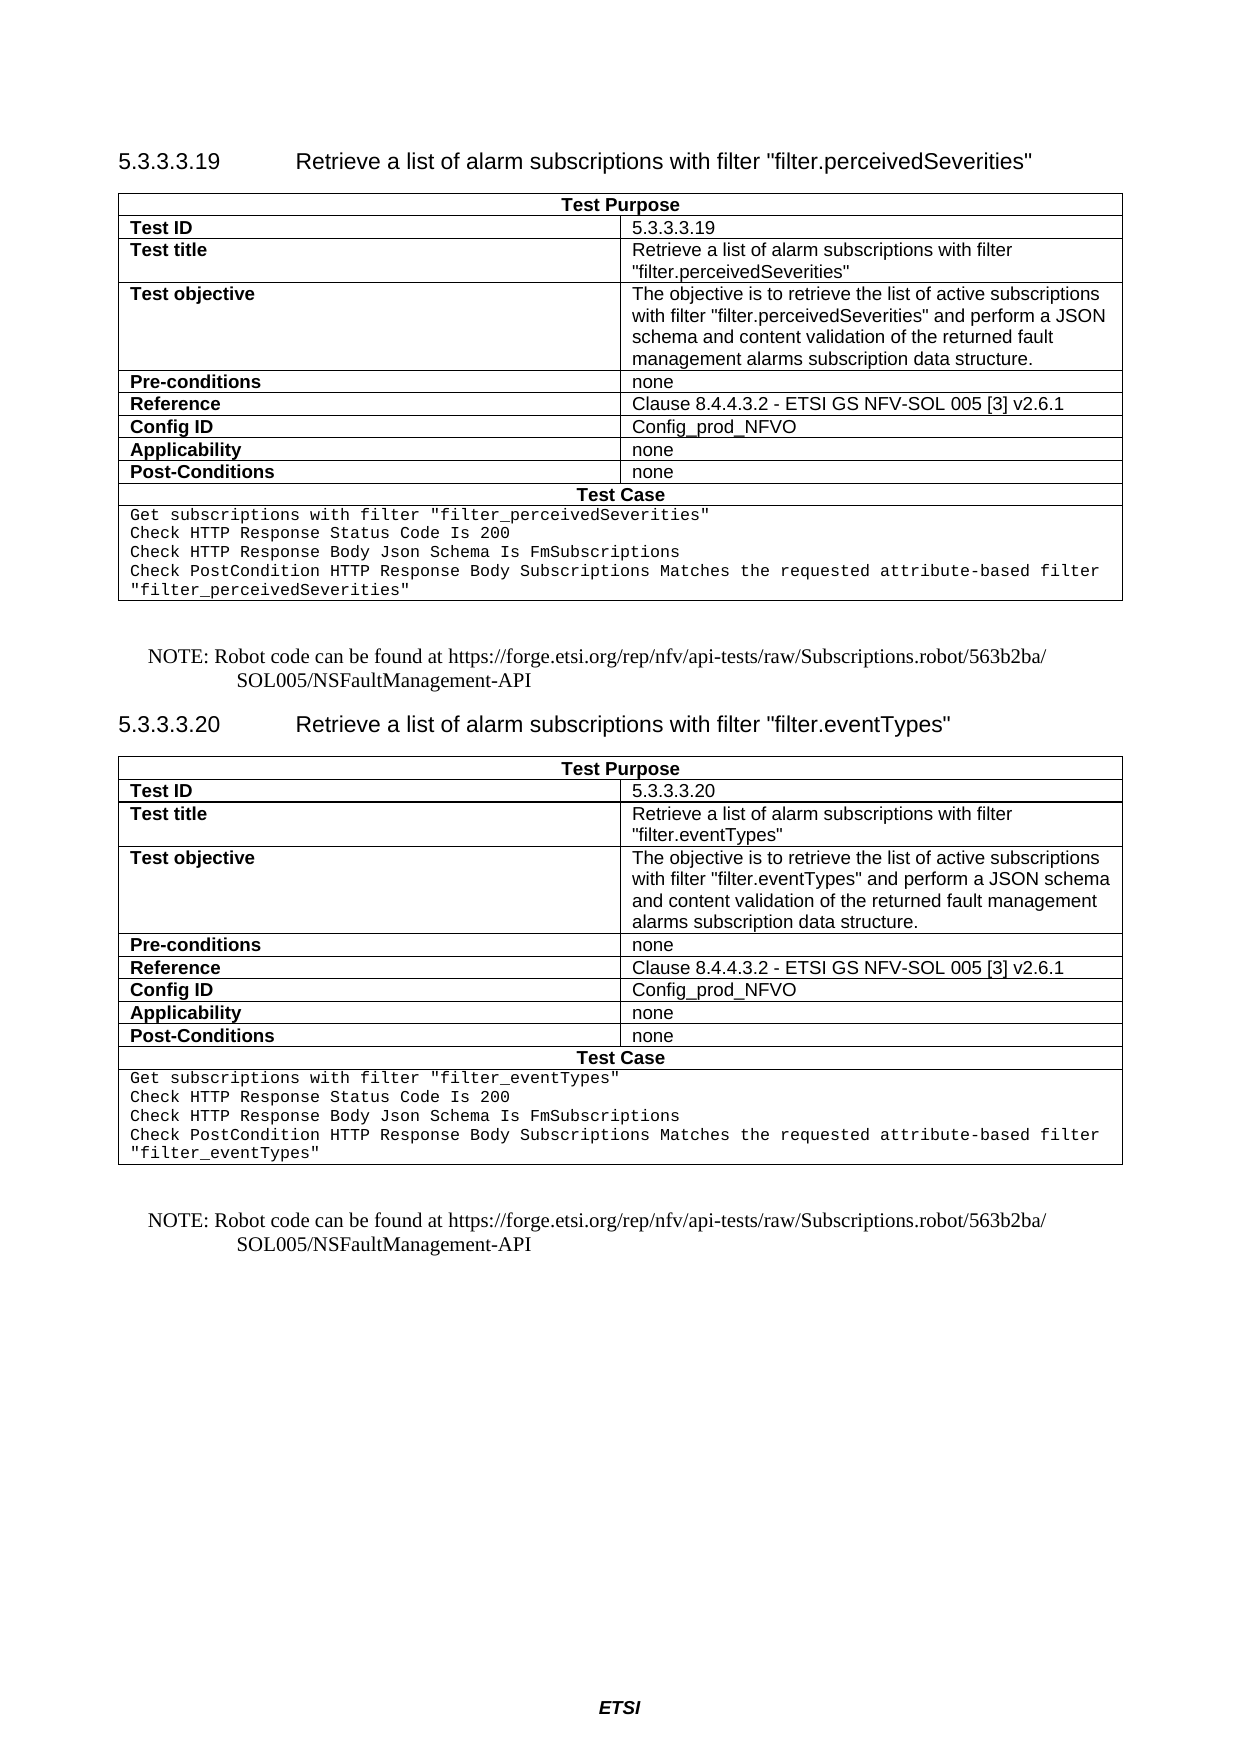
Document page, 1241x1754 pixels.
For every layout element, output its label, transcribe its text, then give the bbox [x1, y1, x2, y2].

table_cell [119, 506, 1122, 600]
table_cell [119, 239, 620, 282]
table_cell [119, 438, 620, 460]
text NOTE: Robot code can be found at https://forge.etsi.org/rep/nfv/api-tests/raw/Subscriptions.robot/563b2ba/SOL005/NSFaultManagement-API [148, 1208, 1122, 1256]
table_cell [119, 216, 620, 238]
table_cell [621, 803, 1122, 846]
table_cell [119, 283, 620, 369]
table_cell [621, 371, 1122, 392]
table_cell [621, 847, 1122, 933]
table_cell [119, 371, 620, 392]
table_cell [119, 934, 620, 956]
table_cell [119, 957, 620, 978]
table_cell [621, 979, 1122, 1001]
subtitle 5.3.3.3.19 Retrieve a list of alarm subscriptions with filter "filter.perceivedSeverities" [118, 148, 1122, 174]
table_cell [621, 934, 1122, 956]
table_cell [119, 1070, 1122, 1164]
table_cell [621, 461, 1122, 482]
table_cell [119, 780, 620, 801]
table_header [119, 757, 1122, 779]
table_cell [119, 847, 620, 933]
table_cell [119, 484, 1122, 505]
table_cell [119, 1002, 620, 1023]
subtitle 5.3.3.3.20 Retrieve a list of alarm subscriptions with filter "filter.eventTypes" [118, 711, 1122, 737]
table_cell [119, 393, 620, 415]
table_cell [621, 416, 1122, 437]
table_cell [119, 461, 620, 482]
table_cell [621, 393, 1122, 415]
text NOTE: Robot code can be found at https://forge.etsi.org/rep/nfv/api-tests/raw/Subscriptions.robot/563b2ba/SOL005/NSFaultManagement-API [148, 644, 1122, 692]
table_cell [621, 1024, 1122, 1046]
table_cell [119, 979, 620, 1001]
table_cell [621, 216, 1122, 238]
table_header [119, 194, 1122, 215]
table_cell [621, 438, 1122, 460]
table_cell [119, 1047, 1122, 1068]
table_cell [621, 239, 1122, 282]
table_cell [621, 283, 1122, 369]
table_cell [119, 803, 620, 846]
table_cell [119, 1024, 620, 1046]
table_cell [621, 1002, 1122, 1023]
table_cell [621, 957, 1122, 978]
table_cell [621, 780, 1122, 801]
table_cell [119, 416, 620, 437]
